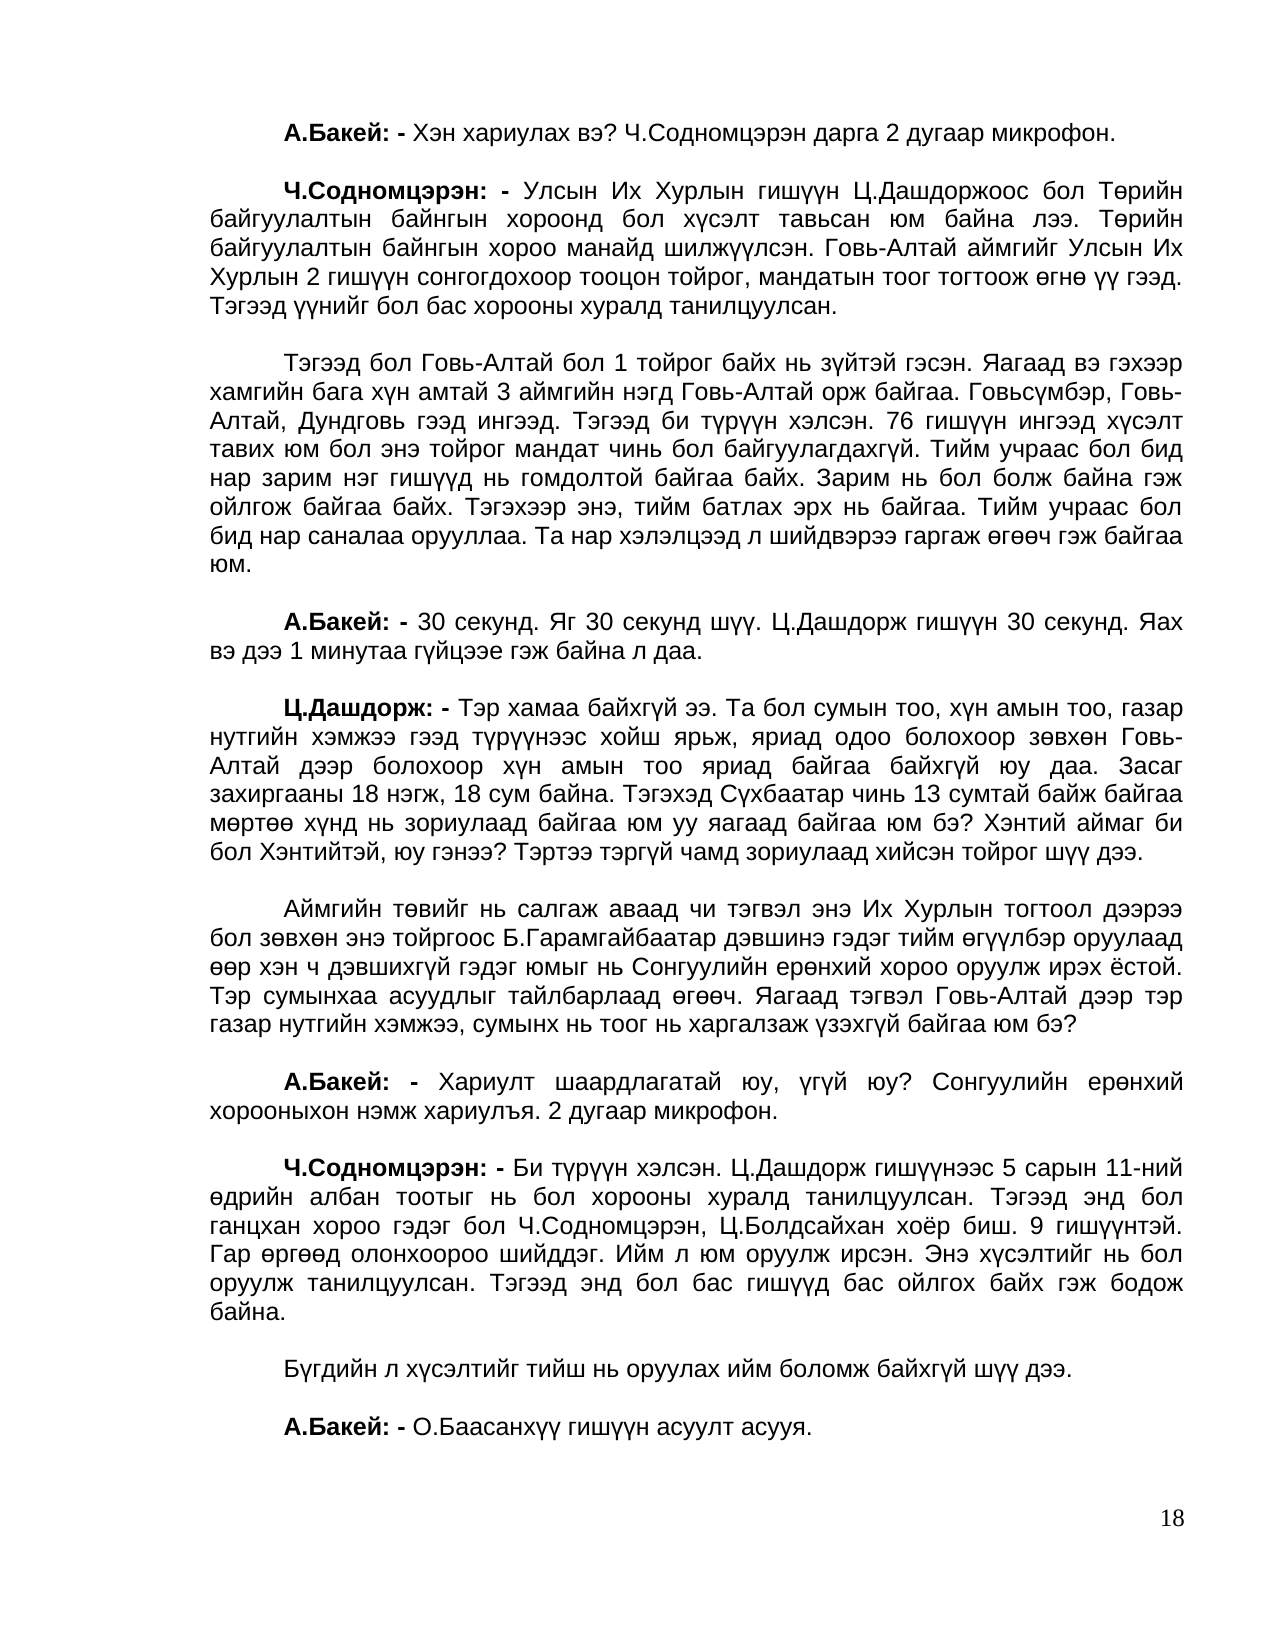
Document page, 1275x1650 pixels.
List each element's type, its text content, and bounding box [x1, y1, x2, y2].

text Ц.Дашдорж: - Тэр хамаа байхгүй ээ. Та бол сумын тоо, хүн амын тоо, газар нутгийн хэмжээ гээд түрүүнээс хойш ярьж, яриад одоо болохоор зөвхөн Говь-Алтай дээр болохоор хүн амын тоо яриад байгаа байхгүй юу даа. Засаг захиргааны 18 нэгж, 18 сум байна. Тэгэхэд Сүхбаатар чинь 13 сумтай байж байгаа мөртөө хүнд нь зориулаад байгаа юм уу яагаад байгаа юм бэ? Хэнтий аймаг би бол Хэнтийтэй, юу гэнээ? Тэртээ тэргүй чамд зориулаад хийсэн тойрог шүү дээ. [209, 693, 1184, 866]
text Ч.Содномцэрэн: - Улсын Их Хурлын гишүүн Ц.Дашдоржоос бол Төрийн байгуулалтын байнгын хороонд бол хүсэлт тавьсан юм байна лээ. Төрийн байгуулалтын байнгын хороо манайд шилжүүлсэн. Говь-Алтай аймгийг Улсын Их Хурлын 2 гишүүн сонгогдохоор тооцон тойрог, мандатын тоог тогтоож өгнө үү гээд. Тэгээд үүнийг бол бас хорооны хуралд танилцуулсан. [209, 176, 1184, 319]
text А.Бакей: - Хариулт шаардлагатай юу, үгүй юу? Сонгуулийн ерөнхий хорооныхон нэмж хариулъя. 2 дугаар микрофон. [209, 1067, 1184, 1124]
text А.Бакей: - 30 секунд. Яг 30 секунд шүү. Ц.Дашдорж гишүүн 30 секунд. Яах вэ дээ 1 минутаа гүйцээе гэж байна л даа. [209, 607, 1184, 664]
text А.Бакей: - О.Баасанхүү гишүүн асуулт асууя. [209, 1412, 1184, 1441]
text Тэгээд бол Говь-Алтай бол 1 тойрог байх нь зүйтэй гэсэн. Яагаад вэ гэхээр хамгийн бага хүн амтай 3 аймгийн нэгд Говь-Алтай орж байгаа. Говьсүмбэр, Говь-Алтай, Дундговь гээд ингээд. Тэгээд би түрүүн хэлсэн. 76 гишүүн ингээд хүсэлт тавих юм бол энэ тойрог мандат чинь бол байгуулагдахгүй. Тийм учраас бол бид нар зарим нэг гишүүд нь гомдолтой байгаа байх. Зарим нь бол болж байна гэж ойлгож байгаа байх. Тэгэхээр энэ, тийм батлах эрх нь байгаа. Тийм учраас бол бид нар саналаа орууллаа. Та нар хэлэлцээд л шийдвэрээ гаргаж өгөөч гэж байгаа юм. [209, 348, 1184, 578]
text Аймгийн төвийг нь салгаж аваад чи тэгвэл энэ Их Хурлын тогтоол дээрээ бол зөвхөн энэ тойргоос Б.Гарамгайбаатар дэвшинэ гэдэг тийм өгүүлбэр оруулаад өөр хэн ч дэвшихгүй гэдэг юмыг нь Сонгуулийн ерөнхий хороо оруулж ирэх ёстой. Тэр сумынхаа асуудлыг тайлбарлаад өгөөч. Яагаад тэгвэл Говь-Алтай дээр тэр газар нутгийн хэмжээ, сумынх нь тоог нь харгалзаж үзэхгүй байгаа юм бэ? [209, 894, 1184, 1038]
text А.Бакей: - Хэн хариулах вэ? Ч.Содномцэрэн дарга 2 дугаар микрофон. [209, 118, 1184, 147]
text Бүгдийн л хүсэлтийг тийш нь оруулах ийм боломж байхгүй шүү дээ. [209, 1354, 1184, 1383]
text Ч.Содномцэрэн: - Би түрүүн хэлсэн. Ц.Дашдорж гишүүнээс 5 сарын 11-ний өдрийн албан тоотыг нь бол хорооны хуралд танилцуулсан. Тэгээд энд бол ганцхан хороо гэдэг бол Ч.Содномцэрэн, Ц.Болдсайхан хоёр биш. 9 гишүүнтэй. Гар өргөөд олонхоороо шийддэг. Ийм л юм оруулж ирсэн. Энэ хүсэлтийг нь бол оруулж танилцуулсан. Тэгээд энд бол бас гишүүд бас ойлгох байх гэж бодож байна. [209, 1153, 1184, 1326]
